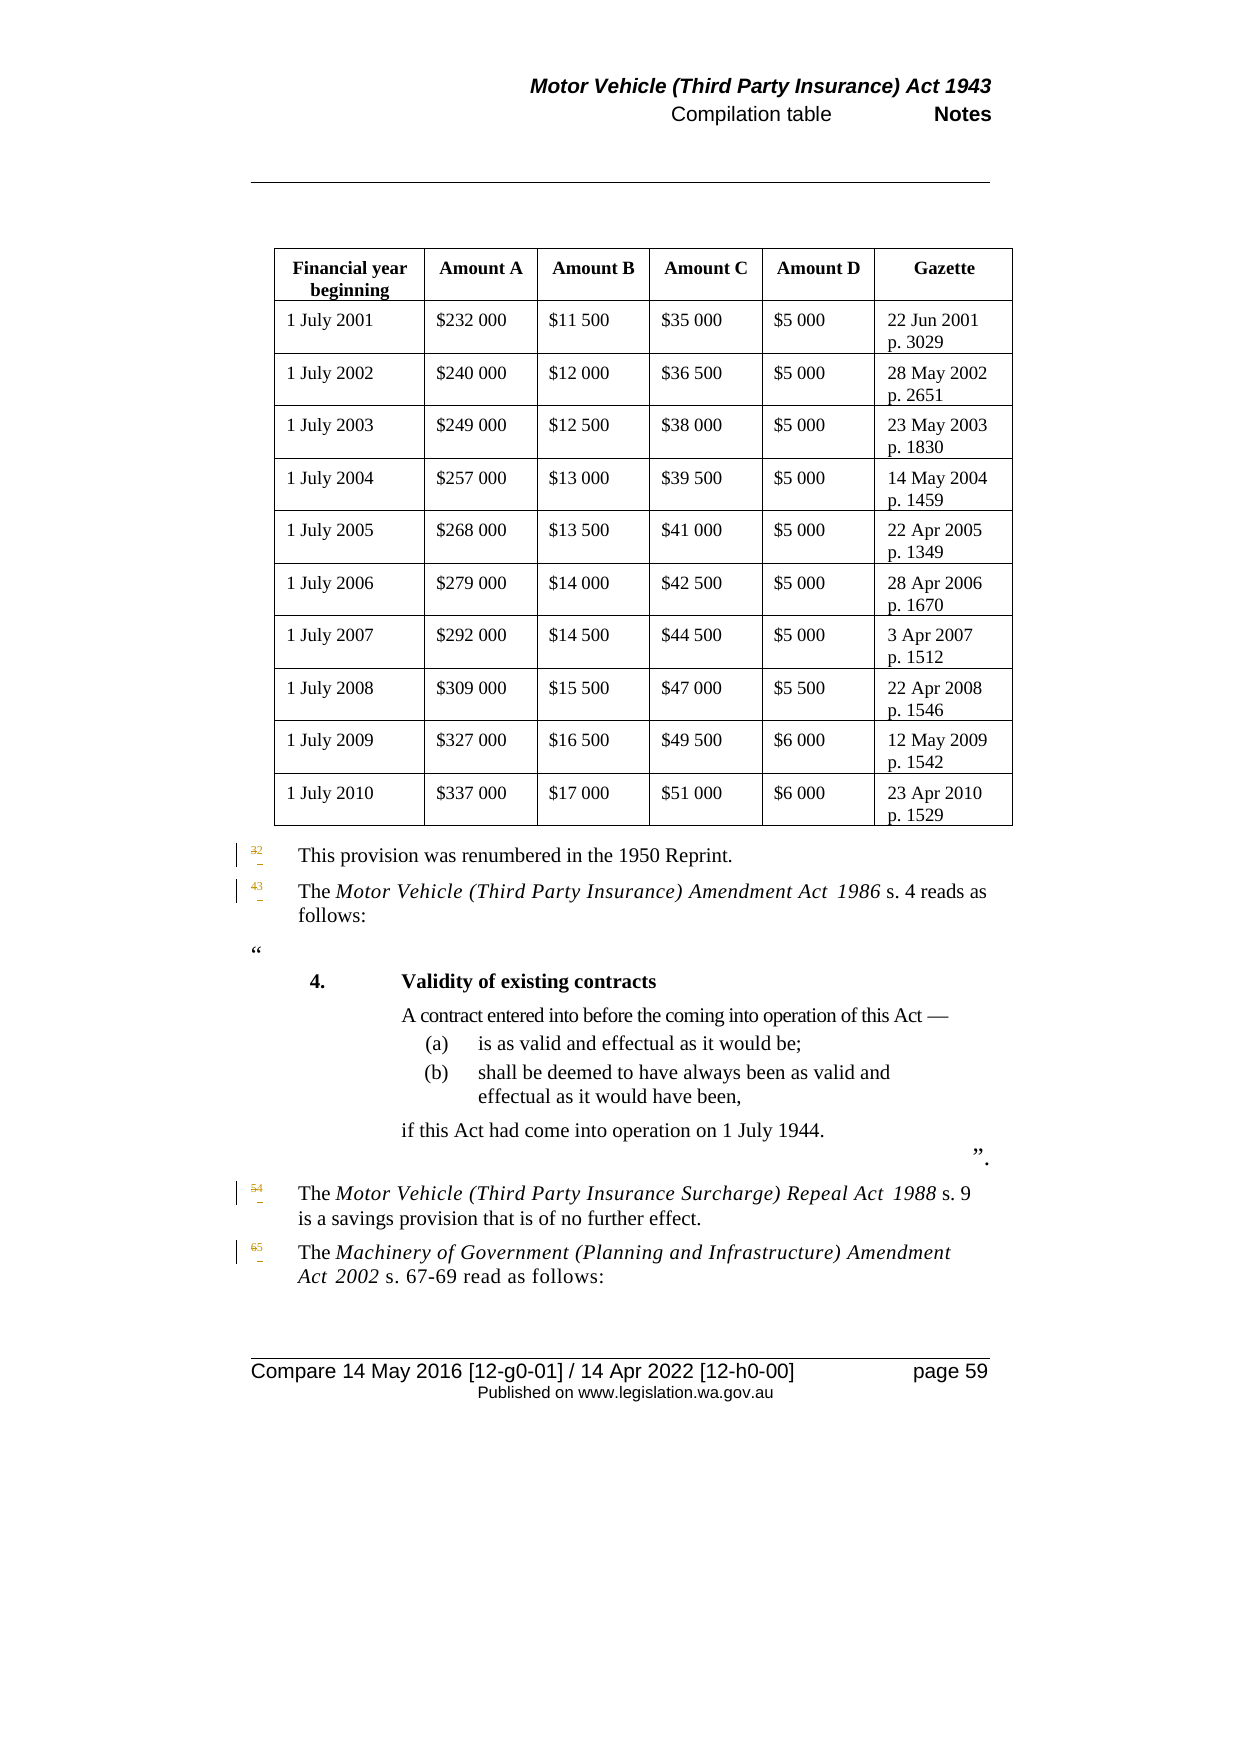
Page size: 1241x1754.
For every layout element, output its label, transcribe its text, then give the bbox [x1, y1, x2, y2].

table_cell $5 000 [763, 511, 874, 562]
table_cell $6 000 [763, 721, 874, 772]
table_cell $327 000 [425, 721, 537, 772]
table_cell 14 May 2004 p. 1459 [875, 459, 1012, 510]
table_cell $337 000 [425, 774, 537, 825]
subtitle 4. Validity of existing contracts [309, 969, 960, 993]
table_cell $309 000 [425, 669, 537, 720]
table_cell 1 July 2006 [275, 564, 424, 615]
table_cell $42 500 [650, 564, 762, 615]
table_cell $11 500 [538, 301, 649, 352]
table_cell $5 500 [763, 669, 874, 720]
table_cell $38 000 [650, 406, 762, 457]
table_cell $292 000 [425, 616, 537, 667]
table_cell $35 000 [650, 301, 762, 352]
table_cell 1 July 2009 [275, 721, 424, 772]
table_cell 1 July 2005 [275, 511, 424, 562]
table_cell 1 July 2002 [275, 354, 424, 405]
table_cell 23 May 2003 p. 1830 [875, 406, 1012, 457]
table_cell 1 July 2003 [275, 406, 424, 457]
table_cell $14 500 [538, 616, 649, 667]
table_cell $16 500 [538, 721, 649, 772]
table_cell $257 000 [425, 459, 537, 510]
text A contract entered into before the coming into operation of this Act — [312, 1003, 960, 1027]
table_cell $5 000 [763, 301, 874, 352]
table_header Amount C [650, 249, 762, 300]
table_cell $17 000 [538, 774, 649, 825]
table_cell 28 May 2002 p. 2651 [875, 354, 1012, 405]
table_cell $15 500 [538, 669, 649, 720]
table_cell 3 Apr 2007 p. 1512 [875, 616, 1012, 667]
text The Machinery of Government (Planning and Infrastructure) Amendment Act 2002 s. 67-69 read as follows: [251, 1240, 990, 1288]
table_cell $39 500 [650, 459, 762, 510]
text if this Act had come into operation on 1 July 1944. [312, 1118, 960, 1142]
table_header Financial year beginning [275, 249, 424, 300]
table_cell $13 000 [538, 459, 649, 510]
text (b) shall be deemed to have always been as valid and effectual as it would have been, [389, 1059, 960, 1108]
table_cell 28 Apr 2006 p. 1670 [875, 564, 1012, 615]
table_cell 22 Apr 2005 p. 1349 [875, 511, 1012, 562]
table_cell 1 July 2004 [275, 459, 424, 510]
table_cell 22 Apr 2008 p. 1546 [875, 669, 1012, 720]
table_cell 22 Jun 2001 p. 3029 [875, 301, 1012, 352]
text (a) is as valid and effectual as it would be; [389, 1031, 960, 1055]
table_cell $13 500 [538, 511, 649, 562]
table_header Gazette [875, 249, 1012, 300]
table_cell $49 500 [650, 721, 762, 772]
table_cell $5 000 [763, 616, 874, 667]
table_cell 12 May 2009 p. 1542 [875, 721, 1012, 772]
table_cell 1 July 2007 [275, 616, 424, 667]
table_cell $232 000 [425, 301, 537, 352]
table_cell $5 000 [763, 564, 874, 615]
text This provision was renumbered in the 1950 Reprint. [251, 843, 990, 867]
table_cell $268 000 [425, 511, 537, 562]
table_cell $12 000 [538, 354, 649, 405]
table_cell $5 000 [763, 459, 874, 510]
table_cell $12 500 [538, 406, 649, 457]
table_cell 1 July 2010 [275, 774, 424, 825]
table_cell $47 000 [650, 669, 762, 720]
table_cell $5 000 [763, 354, 874, 405]
table_header Amount A [425, 249, 537, 300]
table_cell $6 000 [763, 774, 874, 825]
table_cell $44 500 [650, 616, 762, 667]
text ”. [251, 1142, 990, 1171]
text The Motor Vehicle (Third Party Insurance) Amendment Act 1986 s. 4 reads as follows: [251, 879, 990, 927]
table_cell $41 000 [650, 511, 762, 562]
table_cell $36 500 [650, 354, 762, 405]
table_cell $14 000 [538, 564, 649, 615]
table_cell $5 000 [763, 406, 874, 457]
table_cell $249 000 [425, 406, 537, 457]
table_cell $279 000 [425, 564, 537, 615]
table_cell 23 Apr 2010 p. 1529 [875, 774, 1012, 825]
table_cell 1 July 2001 [275, 301, 424, 352]
table_cell 1 July 2008 [275, 669, 424, 720]
text “ [251, 940, 990, 969]
table_cell $51 000 [650, 774, 762, 825]
text The Motor Vehicle (Third Party Insurance Surcharge) Repeal Act 1988 s. 9 is a savings provision that is of no further effect. [251, 1181, 990, 1229]
table_header Amount D [763, 249, 874, 300]
table_header Amount B [538, 249, 649, 300]
table_cell $240 000 [425, 354, 537, 405]
